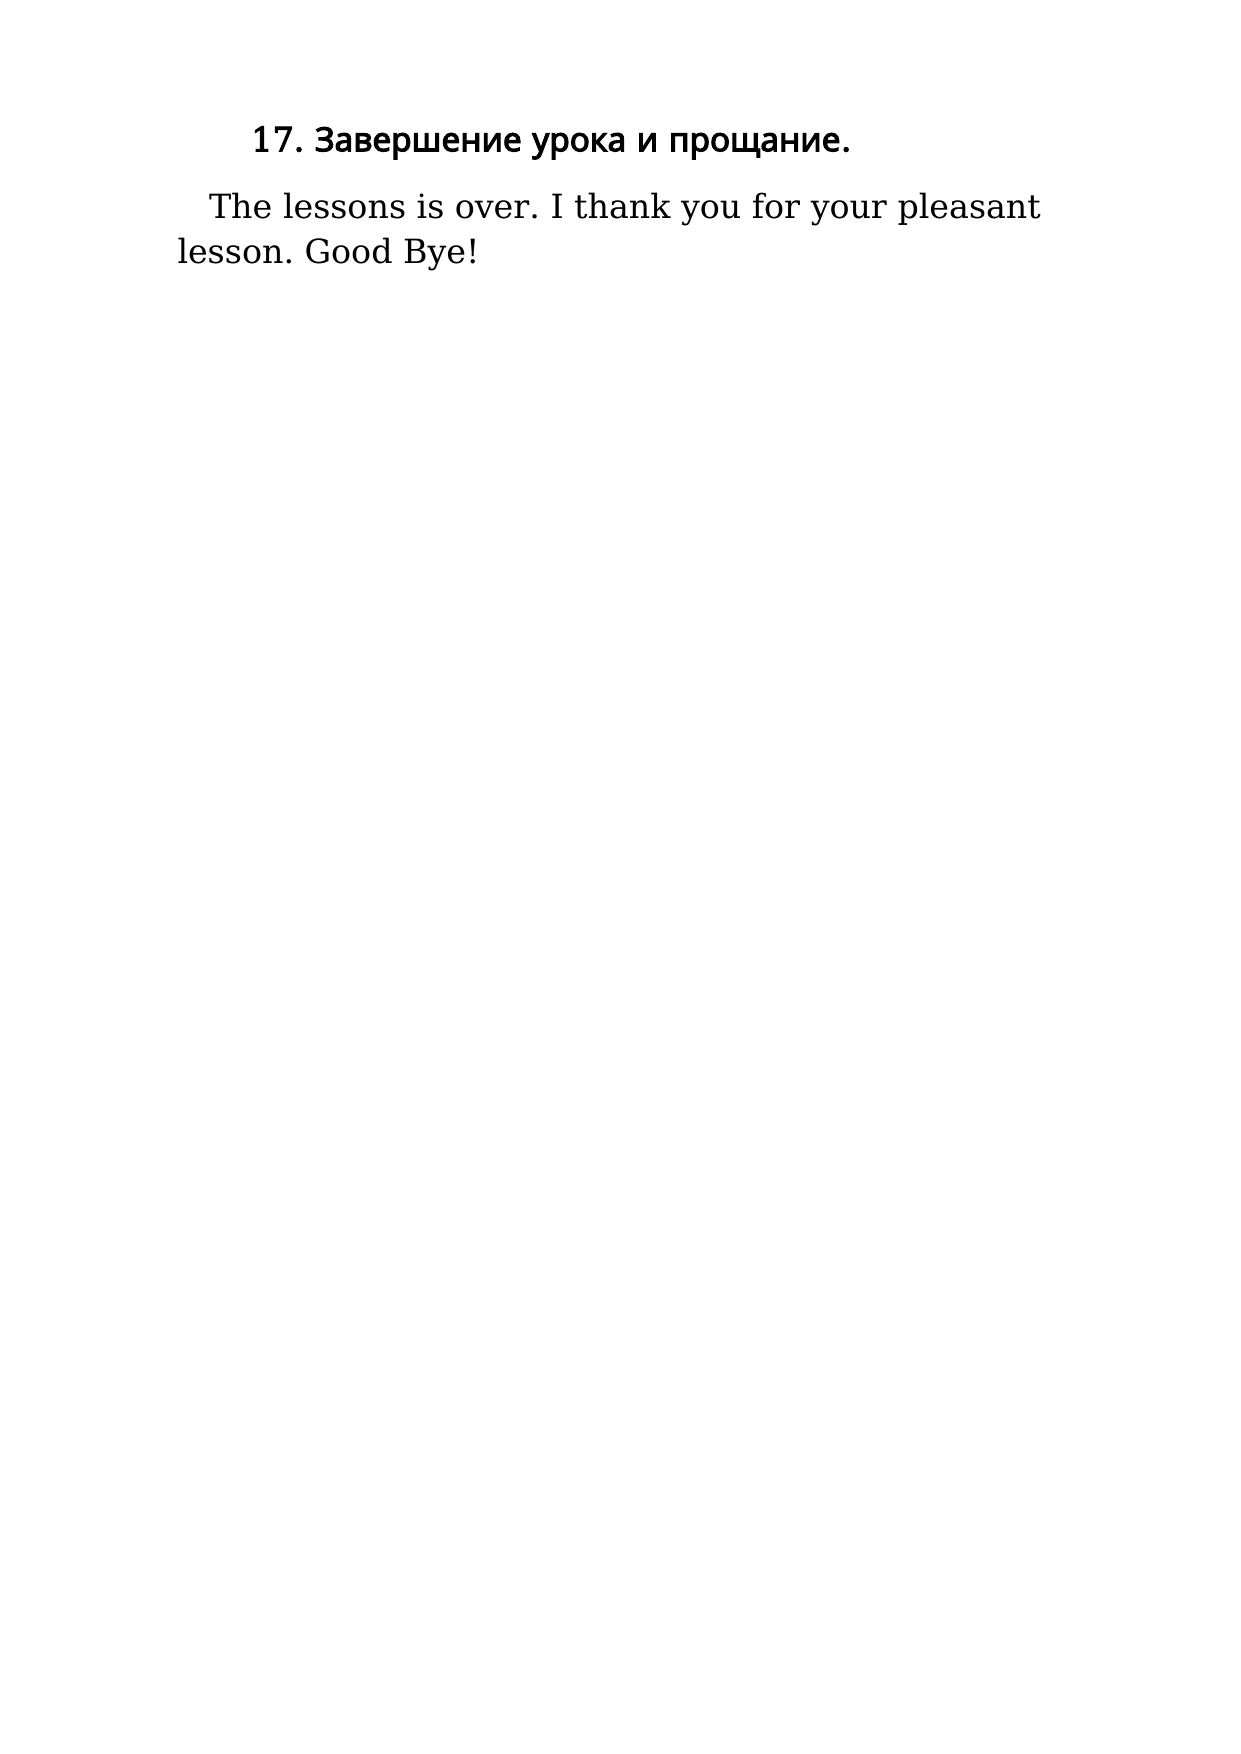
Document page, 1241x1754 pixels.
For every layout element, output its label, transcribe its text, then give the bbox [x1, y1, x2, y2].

text 17. Завершение урока и прощание. [177, 118, 1152, 158]
text The lessons is over. I thank you for your pleasant lesson. Good Bye! [177, 185, 1152, 271]
